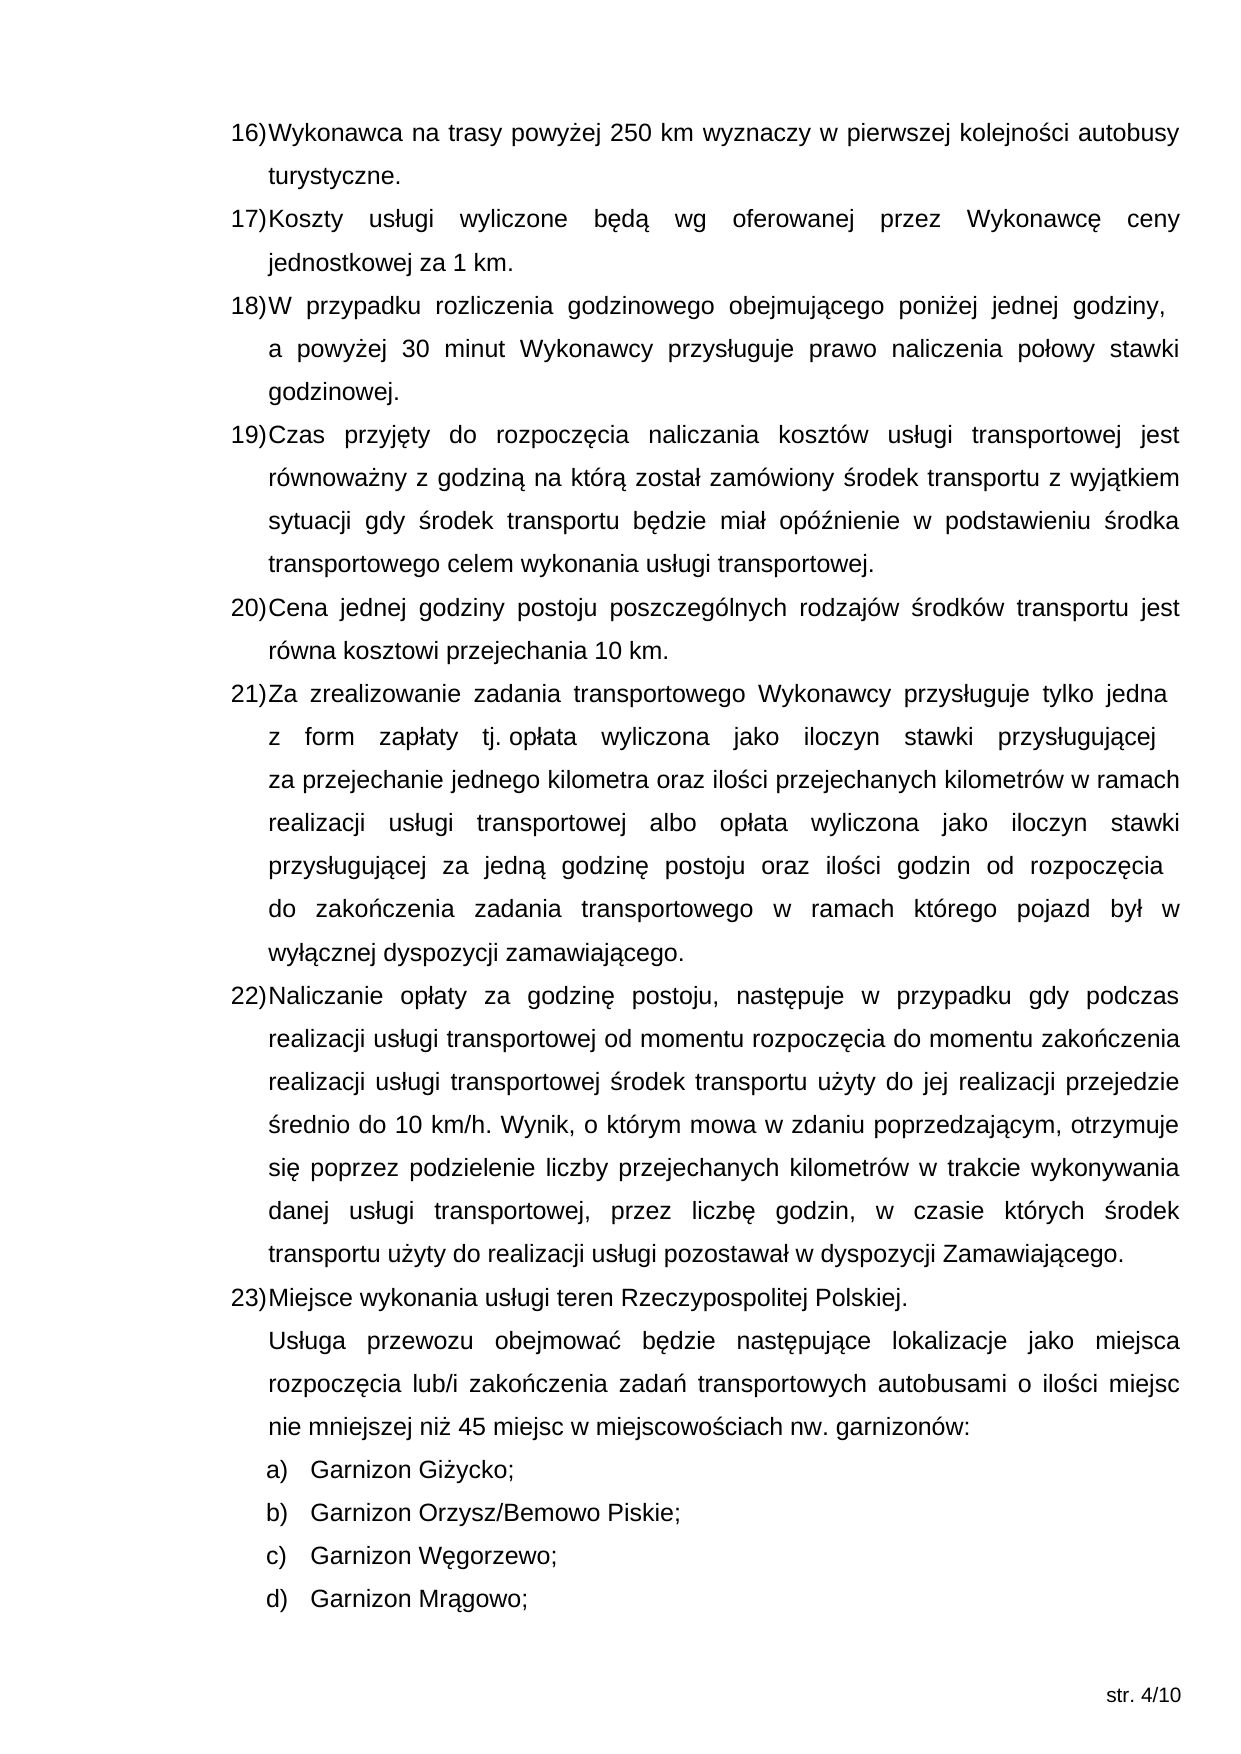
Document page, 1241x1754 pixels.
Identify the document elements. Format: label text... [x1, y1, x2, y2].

list Miejsce wykonania usługi teren Rzeczypospolitej Polskiej. [231, 1282, 1181, 1311]
list Garnizon Mrągowo; [266, 1584, 1181, 1613]
list Garnizon Węgorzewo; [266, 1541, 1181, 1570]
list Koszty usługi wyliczone będą wg oferowanej przez Wykonawcę ceny jednostkowej za 1 km. [231, 204, 1181, 276]
list Czas przyjęty do rozpoczęcia naliczania kosztów usługi transportowej jest równoważny z godziną na którą został zamówiony środek transportu z wyjątkiem sytuacji gdy środek transportu będzie miał opóźnienie w podstawieniu środka transportowego celem wykonania usługi transportowej. [231, 420, 1181, 578]
text Usługa przewozu obejmować będzie następujące lokalizacje jako miejsca rozpoczęcia lub/i zakończenia zadań transportowych autobusami o ilości miejsc nie mniejszej niż 45 miejsc w miejscowościach nw. garnizonów: [268, 1326, 1181, 1441]
list Za zrealizowanie zadania transportowego Wykonawcy przysługuje tylko jedna z form zapłaty tj. opłata wyliczona jako iloczyn stawki przysługującej za przejechanie jednego kilometra oraz ilości przejechanych kilometrów w ramach realizacji usługi transportowej albo opłata wyliczona jako iloczyn stawki przysługującej za jedną godzinę postoju oraz ilości godzin od rozpoczęcia do zakończenia zadania transportowego w ramach którego pojazd był w wyłącznej dyspozycji zamawiającego. [231, 679, 1181, 966]
list Garnizon Orzysz/Bemowo Piskie; [266, 1498, 1181, 1527]
list Cena jednej godziny postoju poszczególnych rodzajów środków transportu jest równa kosztowi przejechania 10 km. [231, 592, 1181, 664]
list W przypadku rozliczenia godzinowego obejmującego poniżej jednej godziny, a powyżej 30 minut Wykonawcy przysługuje prawo naliczenia połowy stawki godzinowej. [231, 291, 1181, 406]
list Naliczanie opłaty za godzinę postoju, następuje w przypadku gdy podczas realizacji usługi transportowej od momentu rozpoczęcia do momentu zakończenia realizacji usługi transportowej środek transportu użyty do jej realizacji przejedzie średnio do 10 km/h. Wynik, o którym mowa w zdaniu poprzedzającym, otrzymuje się poprzez podzielenie liczby przejechanych kilometrów w trakcie wykonywania danej usługi transportowej, przez liczbę godzin, w czasie których środek transportu użyty do realizacji usługi pozostawał w dyspozycji Zamawiającego. [231, 981, 1181, 1268]
list Garnizon Giżycko; [266, 1455, 1181, 1484]
list Wykonawca na trasy powyżej 250 km wyznaczy w pierwszej kolejności autobusy turystyczne. [231, 118, 1181, 190]
